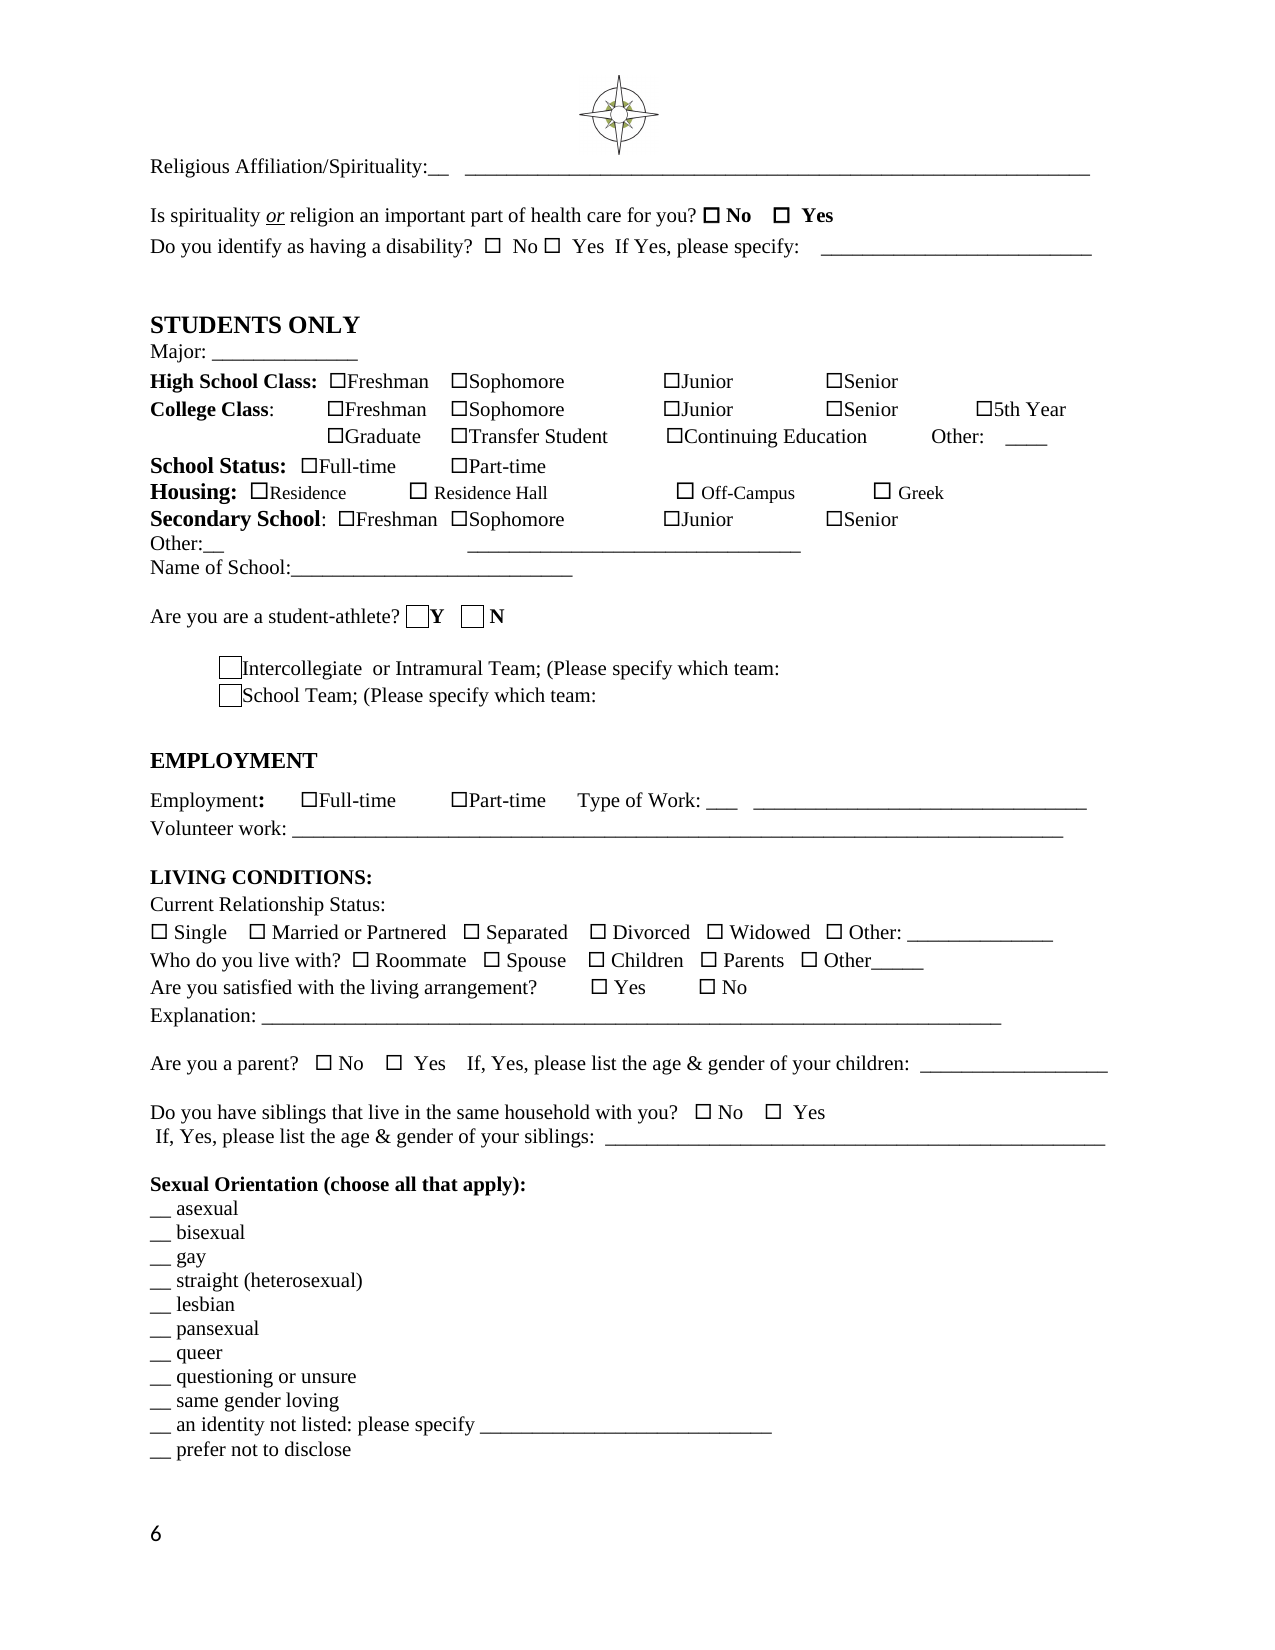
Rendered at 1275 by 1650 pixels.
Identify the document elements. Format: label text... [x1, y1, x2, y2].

list __ questioning or unsure [150, 1364, 1125, 1388]
list __ lesbian [150, 1292, 1125, 1316]
subtitle Do you identify as having a disability? No Yes If Yes, please specify: __________________________ [150, 233, 1125, 258]
list __ straight (heterosexual) [150, 1268, 1125, 1292]
text EMPLOYMENT [150, 747, 1125, 774]
text College Class: Freshman Sophomore Junior Senior 5th Year Graduate Transfer Student Continuing Education Other: ____ [150, 397, 1125, 448]
list Sexual Orientation (choose all that apply): [150, 1172, 1125, 1196]
text Do you have siblings that live in the same household with you? No Yes If, Yes, please list the age & gender of your siblings: ________________________________________________ [150, 1099, 1125, 1148]
text School Team; (Please specify which team: [150, 681, 1125, 709]
text Are you a parent? No Yes If, Yes, please list the age & gender of your children: __________________ [150, 1051, 1125, 1075]
text Are you are a student‐athlete? Y N Intercollegiate or Intramural Team; (Please specify which team: [150, 603, 1125, 681]
list __ asexual [150, 1196, 1125, 1220]
list __ prefer not to disclose [150, 1436, 1125, 1461]
text School Status: Full-time Part-time [150, 452, 1125, 478]
text Secondary School: Freshman Sophomore Junior Senior Other:__ ________________________________ Name of School:___________________________ [150, 505, 1125, 579]
list __ an identity not listed: please specify ____________________________ [150, 1412, 1125, 1436]
list __ same gender loving [150, 1388, 1125, 1412]
picture [579, 75, 659, 155]
subtitle Is spirituality or religion an important part of health care for you? No Yes [150, 203, 1125, 227]
list __ bisexual [150, 1220, 1125, 1244]
subtitle Religious Affiliation/Spirituality:__ ____________________________________________________________ [150, 154, 1125, 178]
text Employment: Full-time Part-time Type of Work: ___ ________________________________ Volunteer work: __________________________________________________________________________ [150, 786, 1125, 840]
list __ pansexual [150, 1316, 1125, 1340]
text Housing: Residence Residence Hall Off-Campus Greek [150, 478, 1125, 505]
subtitle STUDENTS ONLY Major: ______________ [150, 310, 1125, 363]
list __ queer [150, 1340, 1125, 1364]
text High School Class: Freshman Sophomore Junior Senior [150, 369, 1125, 393]
list __ gay [150, 1244, 1125, 1268]
text LIVING CONDITIONS: Current Relationship Status: Single Married or Partnered Separated Divorced Widowed Other: ______________ Who do you live with? Roommate Spouse Children Parents Other_____ Are you satisfied with the living arrangement? Yes No Explanation: _______________________________________________________________________ [150, 865, 1125, 1027]
